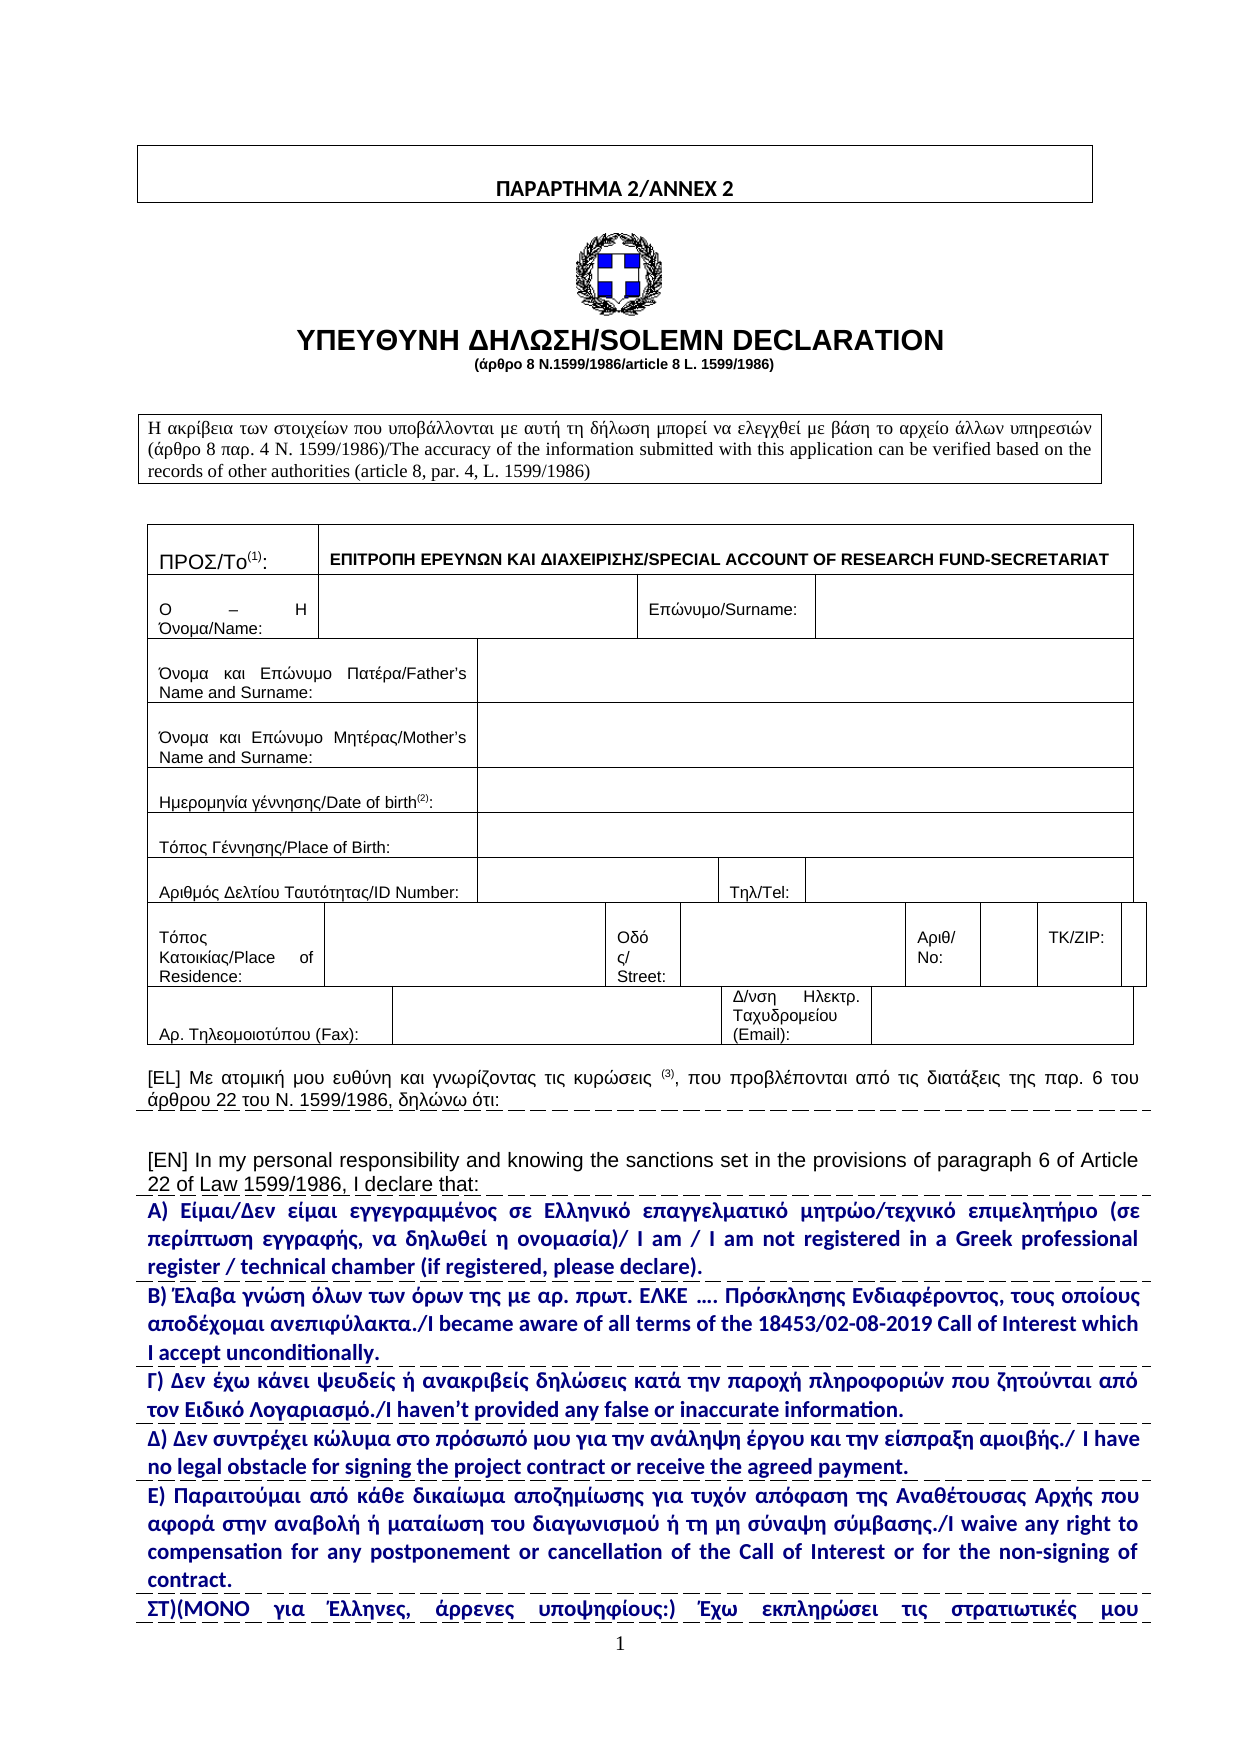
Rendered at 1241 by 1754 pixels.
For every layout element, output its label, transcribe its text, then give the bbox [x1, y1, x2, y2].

table_cell [393, 987, 721, 1044]
table_cell [816, 575, 1133, 638]
table_cell Τηλ/Tel: [719, 858, 805, 902]
table_cell [325, 903, 605, 986]
table_cell Όνομα και Επώνυμο Μητέρας/Mother’s Name and Surname: [148, 703, 477, 767]
table_cell [478, 703, 1133, 767]
table_cell Ημερομηνία γέννησης/Date of birth(2): [148, 768, 477, 812]
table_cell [136, 1593, 1151, 1622]
text (άρθρο 8 Ν.1599/1986/article 8 L. 1599/1986) [148, 356, 1093, 385]
table_cell Ε) Παραιτούμαι από κάθε δικαίωμα αποζημίωσης για τυχόν απόφαση της Αναθέτουσας Αρχής που αφορά στην αναβολή ή ματαίωση του διαγωνισμού ή τη μη σύναψη σύμβασης./I waive any right to compensation for any postponement or cancellation of the Call of Interest or for the non-signing of contract. [136, 1480, 1151, 1593]
table_cell Τόπος Γέννησης/Place of Birth: [148, 813, 477, 857]
table_cell [806, 858, 1133, 902]
text ΥΠΕΥΘΥΝΗ ΔΗΛΩΣΗ/SOLEMN DECLARATION [148, 323, 1093, 356]
table_cell [319, 575, 637, 638]
table_cell Δ/νση Ηλεκτρ. Ταχυδρομείου (Εmail): [722, 987, 871, 1044]
table_cell [981, 903, 1037, 986]
table_cell [478, 813, 1133, 857]
text Η ακρίβεια των στοιχείων που υποβάλλονται με αυτή τη δήλωση μπορεί να ελεγχθεί με βάση το αρχείο άλλων υπηρεσιών (άρθρο 8 παρ. 4 Ν. 1599/1986)/The accuracy of the information submitted with this application can be verified based on the records of other authorities (article 8, par. 4, L. 1599/1986) [139, 415, 1101, 483]
table_cell [478, 768, 1133, 812]
table_cell Οδός/Street: [606, 903, 680, 986]
table_cell [872, 987, 1133, 1044]
table_header ΠΡΟΣ/To(1): [148, 525, 318, 573]
table_header ΕΠΙΤΡΟΠΗ ΕΡΕΥΝΩΝ ΚΑΙ ΔΙΑΧΕΙΡΙΣΗΣ/SPECIAL ACCOUNT OF RESEARCH FUND-SECRETARIAT [319, 525, 1133, 573]
table_cell Δ) Δεν συντρέχει κώλυμα στο πρόσωπό μου για την ανάληψη έργου και την είσπραξη αμοιβής./ I have no legal obstacle for signing the project contract or receive the agreed payment. [136, 1423, 1151, 1480]
table_cell [1122, 903, 1146, 986]
table_cell [478, 639, 1133, 702]
table_cell [EL] Με ατομική μου ευθύνη και γνωρίζοντας τις κυρώσεις (3), που προβλέπονται από τις διατάξεις της παρ. 6 του άρθρου 22 του Ν. 1599/1986, δηλώνω ότι: [136, 1044, 1151, 1110]
table_cell Επώνυμο/Surname: [638, 575, 815, 638]
table_cell Όνομα και Επώνυμο Πατέρα/Father’s Name and Surname: [148, 639, 477, 702]
table_cell [ΕΝ] In my personal responsibility and knowing the sanctions set in the provisions of paragraph 6 of Article 22 of Law 1599/1986, I declare that: [136, 1110, 1151, 1195]
table_cell Αριθ/No: [906, 903, 980, 986]
table_cell Αριθμός Δελτίου Ταυτότητας/ID Number: [148, 858, 477, 902]
table_cell [478, 858, 718, 902]
picture [574, 233, 661, 318]
table_header ΠΑΡΑΡΤΗΜΑ 2/ANNEX 2 [138, 146, 1092, 202]
table_cell Β) Έλαβα γνώση όλων των όρων της με αρ. πρωτ. ΕΛΚΕ …. Πρόσκλησης Ενδιαφέροντος, τους οποίους αποδέχομαι ανεπιφύλακτα./I became aware of all terms of the 18453/02-08-2019 Call of Interest which I accept unconditionally. [136, 1281, 1151, 1366]
table_cell Α) Είμαι/Δεν είμαι εγγεγραμμένος σε Ελληνικό επαγγελματικό μητρώο/τεχνικό επιμελητήριο (σε περίπτωση εγγραφής, να δηλωθεί η ονομασία)/ I am / I am not registered in a Greek professional register / technical chamber (if registered, please declare). [136, 1195, 1151, 1281]
table_cell [681, 903, 905, 986]
table_cell ΤΚ/ZIP: [1038, 903, 1121, 986]
table_cell Ο – Η Όνομα/Name: [148, 575, 318, 638]
table_cell Τόπος Κατοικίας/Place of Residence: [148, 903, 324, 986]
table_cell Αρ. Τηλεομοιοτύπου (Fax): [148, 987, 392, 1044]
table_cell Γ) Δεν έχω κάνει ψευδείς ή ανακριβείς δηλώσεις κατά την παροχή πληροφοριών που ζητούνται από τον Ειδικό Λογαριασμό./I haven’t provided any false or inaccurate information. [136, 1366, 1151, 1423]
